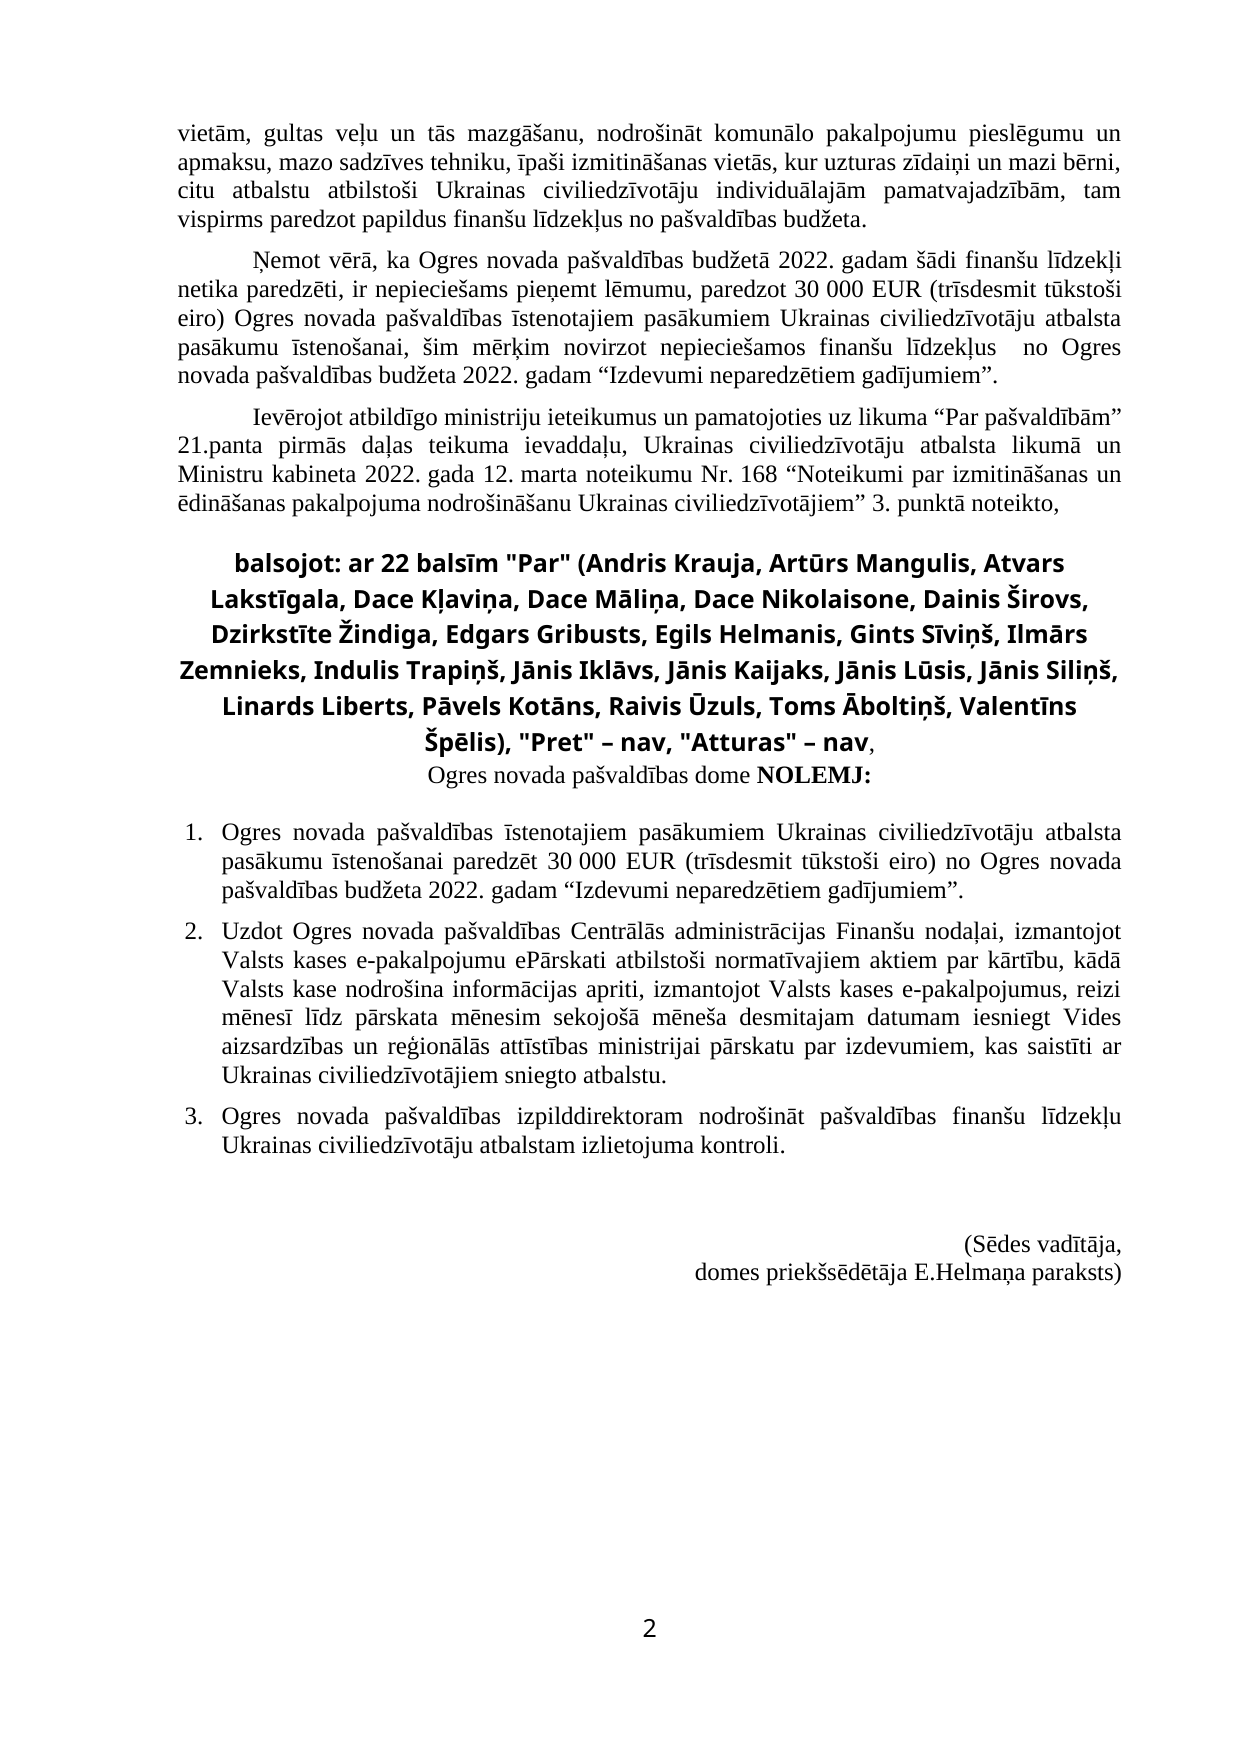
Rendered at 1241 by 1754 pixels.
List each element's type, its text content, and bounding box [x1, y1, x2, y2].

text domes priekšsēdētāja E.Helmaņa paraksts) [214, 1257, 1122, 1286]
text Ogres novada pašvaldības dome NOLEMJ: [177, 760, 1122, 789]
list Ogres novada pašvaldības īstenotajiem pasākumiem Ukrainas civiliedzīvotāju atbalsta pasākumu īstenošanai paredzēt 30 000 EUR (trīsdesmit tūkstoši eiro) no Ogres novada pašvaldības budžeta 2022. gadam “Izdevumi neparedzētiem gadījumiem”. [184, 817, 1122, 904]
list Uzdot Ogres novada pašvaldības Centrālās administrācijas Finanšu nodaļai, izmantojot Valsts kases e-pakalpojumu ePārskati atbilstoši normatīvajiem aktiem par kārtību, kādā Valsts kase nodrošina informācijas apriti, izmantojot Valsts kases e-pakalpojumus, reizi mēnesī līdz pārskata mēnesim sekojošā mēneša desmitajam datumam iesniegt Vides aizsardzības un reģionālās attīstības ministrijai pārskatu par izdevumiem, kas saistīti ar Ukrainas civiliedzīvotājiem sniegto atbalstu. [184, 916, 1122, 1089]
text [177, 118, 1122, 233]
text balsojot: ar 22 balsīm "Par" (Andris Krauja, Artūrs Mangulis, Atvars Lakstīgala, Dace Kļaviņa, Dace Māliņa, Dace Nikolaisone, Dainis Širovs, Dzirkstīte Žindiga, Edgars Gribusts, Egils Helmanis, Gints Sīviņš, Ilmārs Zemnieks, Indulis Trapiņš, Jānis Iklāvs, Jānis Kaijaks, Jānis Lūsis, Jānis Siliņš, Linards Liberts, Pāvels Kotāns, Raivis Ūzuls, Toms Āboltiņš, Valentīns Špēlis), "Pret" – nav, "Atturas" – nav, [177, 546, 1122, 758]
text Ņemot vērā, ka Ogres novada pašvaldības budžetā 2022. gadam šādi finanšu līdzekļi netika paredzēti, ir nepieciešams pieņemt lēmumu, paredzot 30 000 EUR (trīsdesmit tūkstoši eiro) Ogres novada pašvaldības īstenotajiem pasākumiem Ukrainas civiliedzīvotāju atbalsta pasākumu īstenošanai, šim mērķim novirzot nepieciešamos finanšu līdzekļus no Ogres novada pašvaldības budžeta 2022. gadam “Izdevumi neparedzētiem gadījumiem”. [177, 246, 1122, 389]
list Ogres novada pašvaldības izpilddirektoram nodrošināt pašvaldības finanšu līdzekļu Ukrainas civiliedzīvotāju atbalstam izlietojuma kontroli. [184, 1101, 1122, 1159]
text (Sēdes vadītāja, [214, 1229, 1122, 1257]
text Ievērojot atbildīgo ministriju ieteikumus un pamatojoties uz likuma “Par pašvaldībām” 21.panta pirmās daļas teikuma ievaddaļu, Ukrainas civiliedzīvotāju atbalsta likumā un Ministru kabineta 2022. gada 12. marta noteikumu Nr. 168 “Noteikumi par izmitināšanas un ēdināšanas pakalpojuma nodrošināšanu Ukrainas civiliedzīvotājiem” 3. punktā noteikto, [177, 402, 1122, 517]
